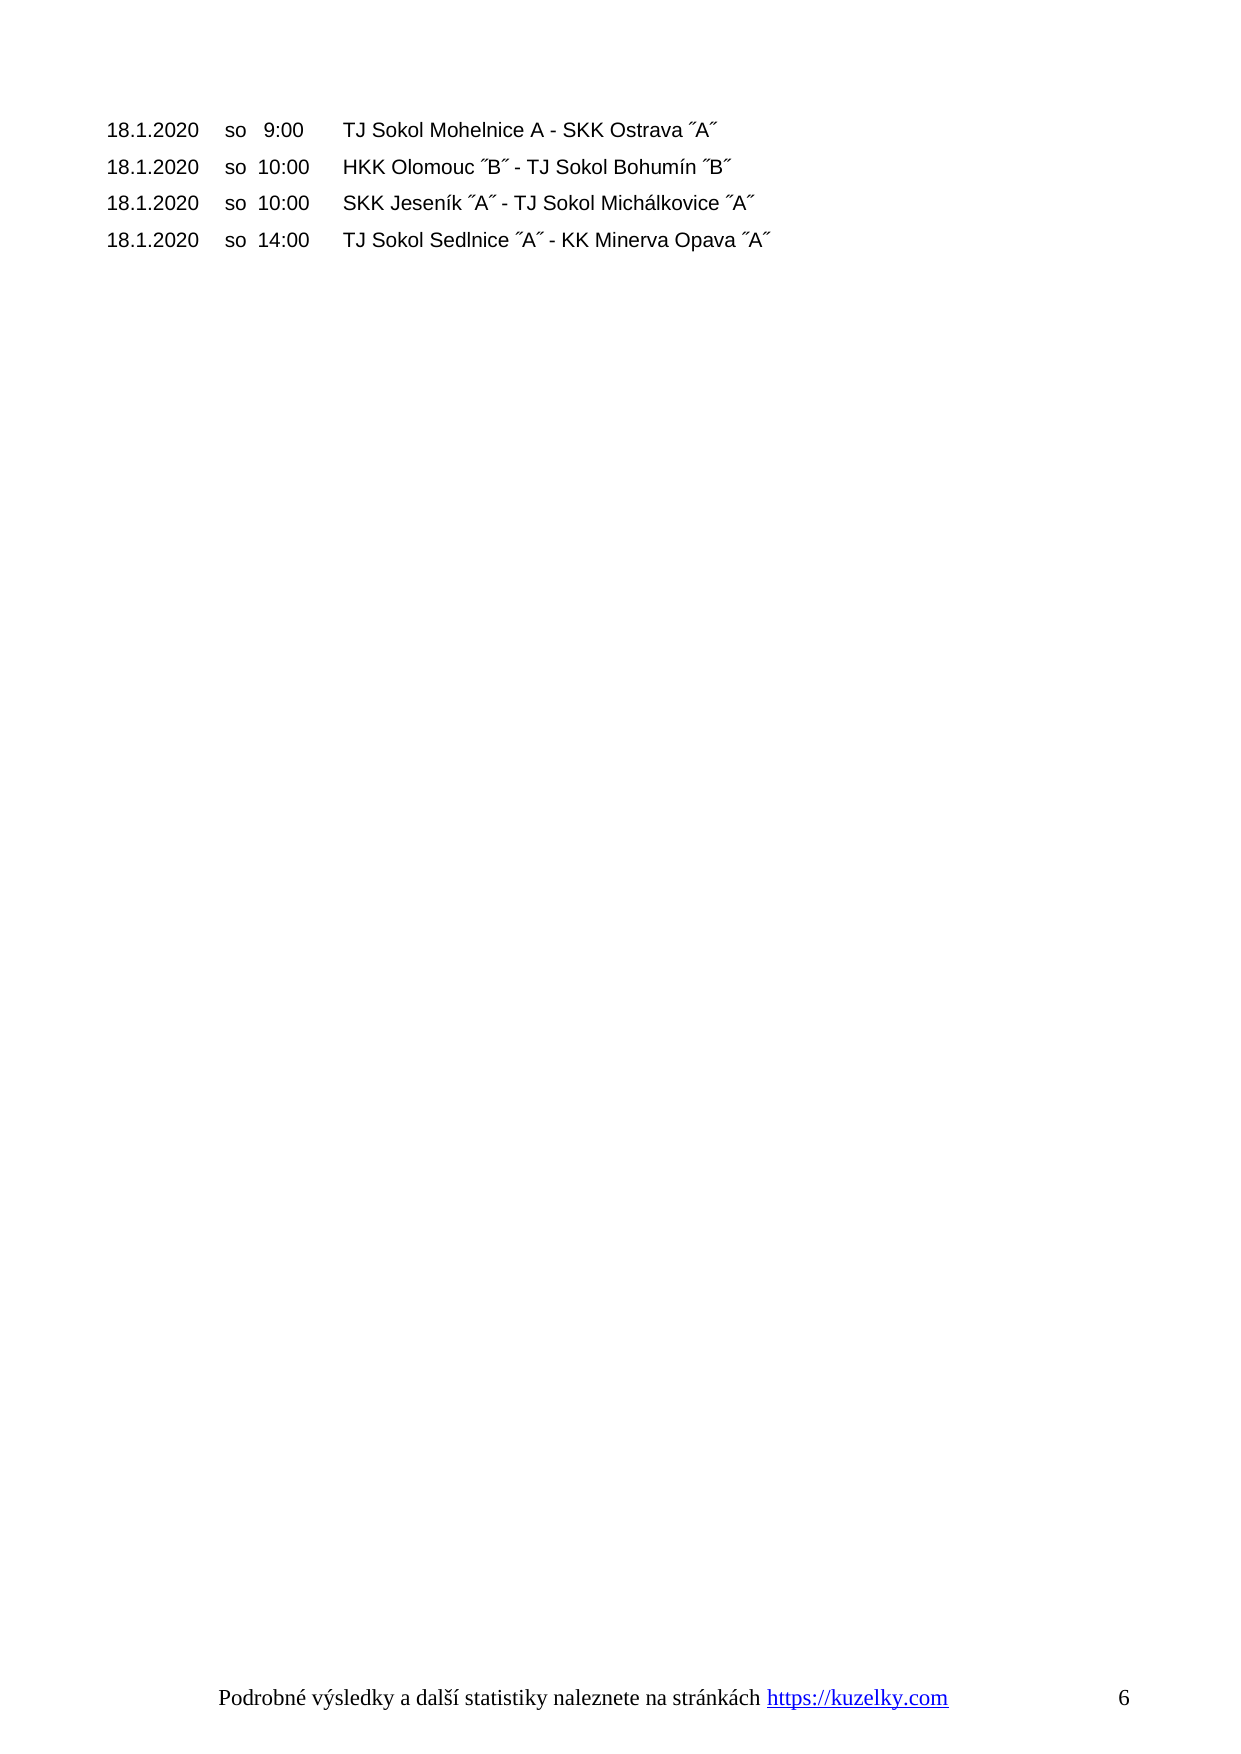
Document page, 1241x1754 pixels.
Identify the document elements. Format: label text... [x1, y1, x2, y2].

text 18.1.2020 so 10:00 SKK Jeseník ˝A˝ - TJ Sokol Michálkovice ˝A˝ [106, 191, 1134, 215]
text 18.1.2020 so 9:00 TJ Sokol Mohelnice A - SKK Ostrava ˝A˝ [106, 118, 1134, 142]
text 18.1.2020 so 14:00 TJ Sokol Sedlnice ˝A˝ - KK Minerva Opava ˝A˝ [106, 227, 1134, 251]
text 18.1.2020 so 10:00 HKK Olomouc ˝B˝ - TJ Sokol Bohumín ˝B˝ [106, 154, 1134, 178]
